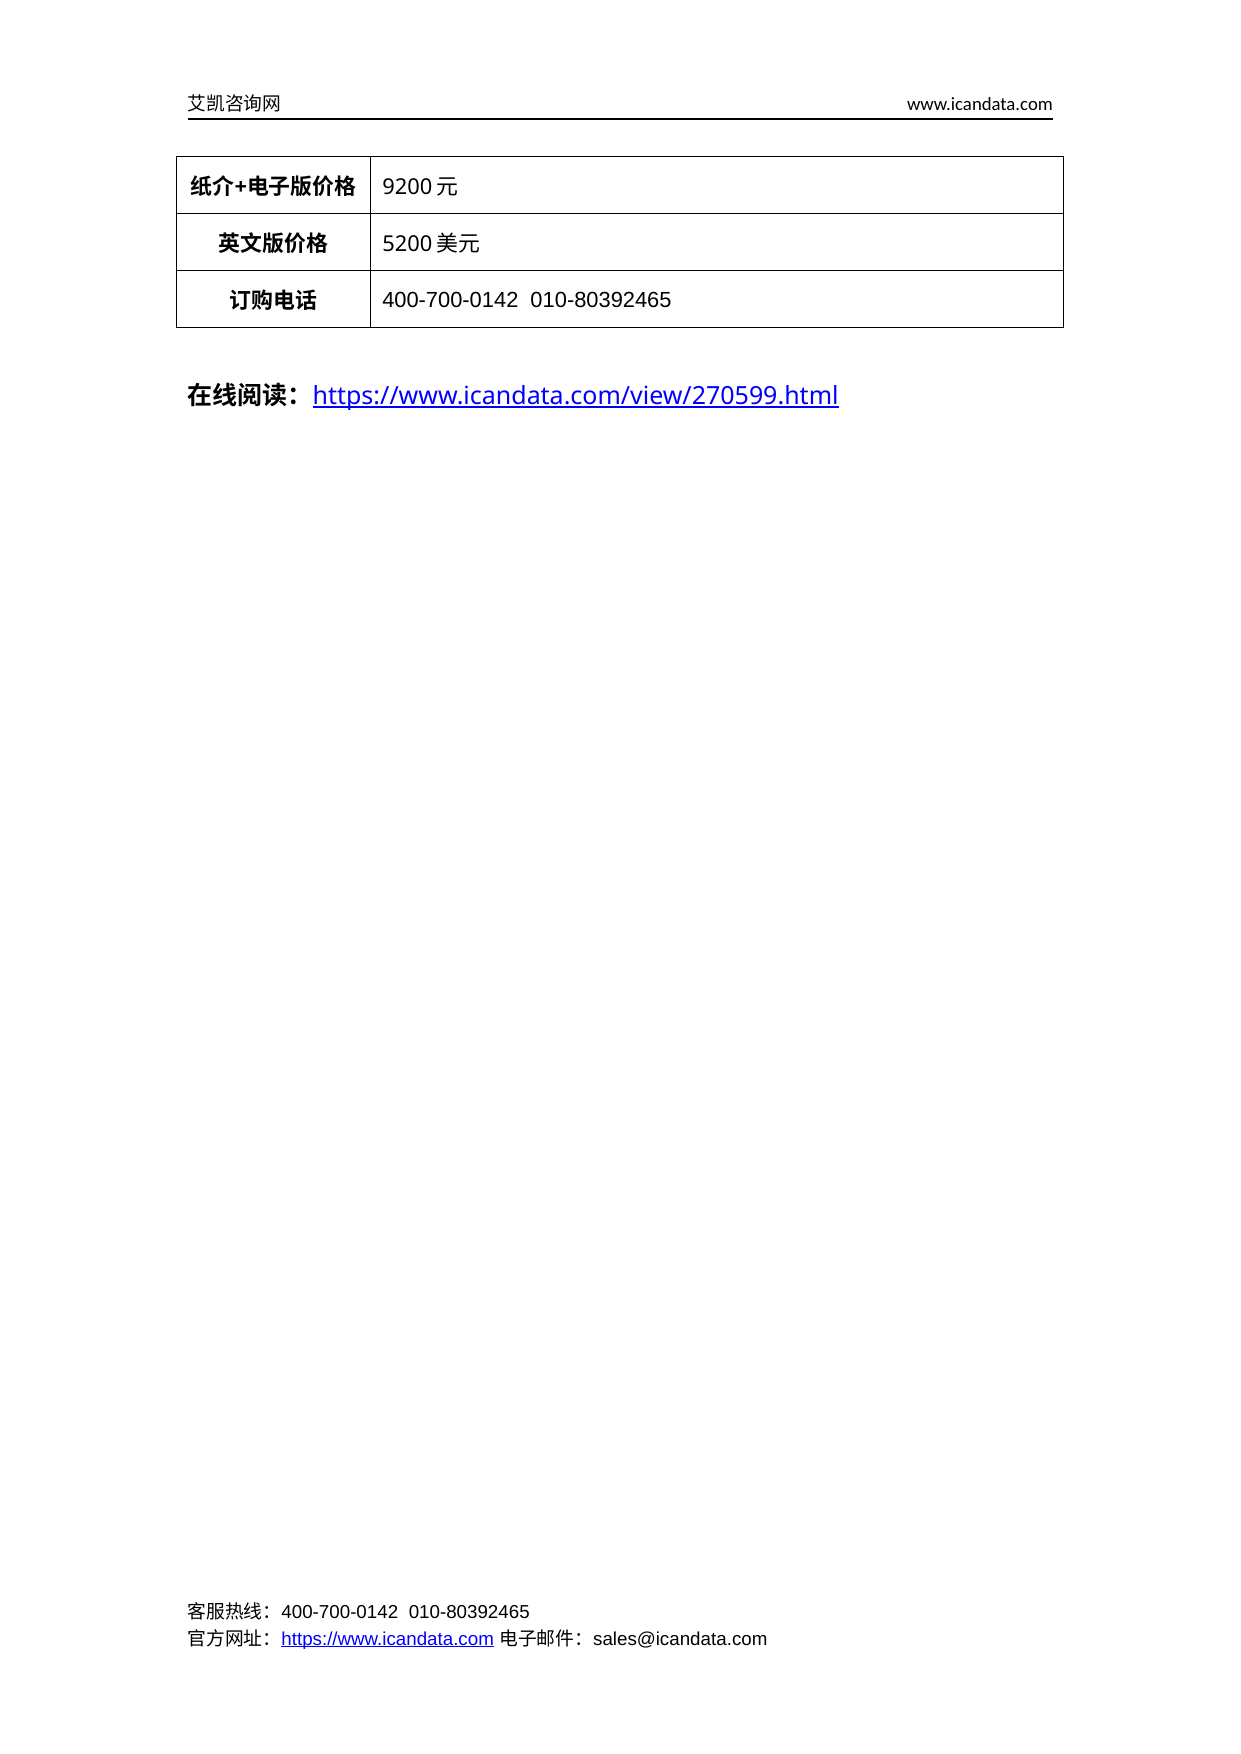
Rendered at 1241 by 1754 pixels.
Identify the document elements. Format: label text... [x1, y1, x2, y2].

table_cell 订购电话 [177, 271, 370, 327]
table_cell 5200美元 [371, 214, 1063, 270]
table_cell 纸介+电子版价格 [177, 157, 370, 213]
text 在线阅读：https://www.icandata.com/view/270599.html [187, 361, 1053, 426]
table_cell 9200元 [371, 157, 1063, 213]
table_cell 英文版价格 [177, 214, 370, 270]
table_cell 400-700-0142 010-80392465 [371, 271, 1063, 327]
